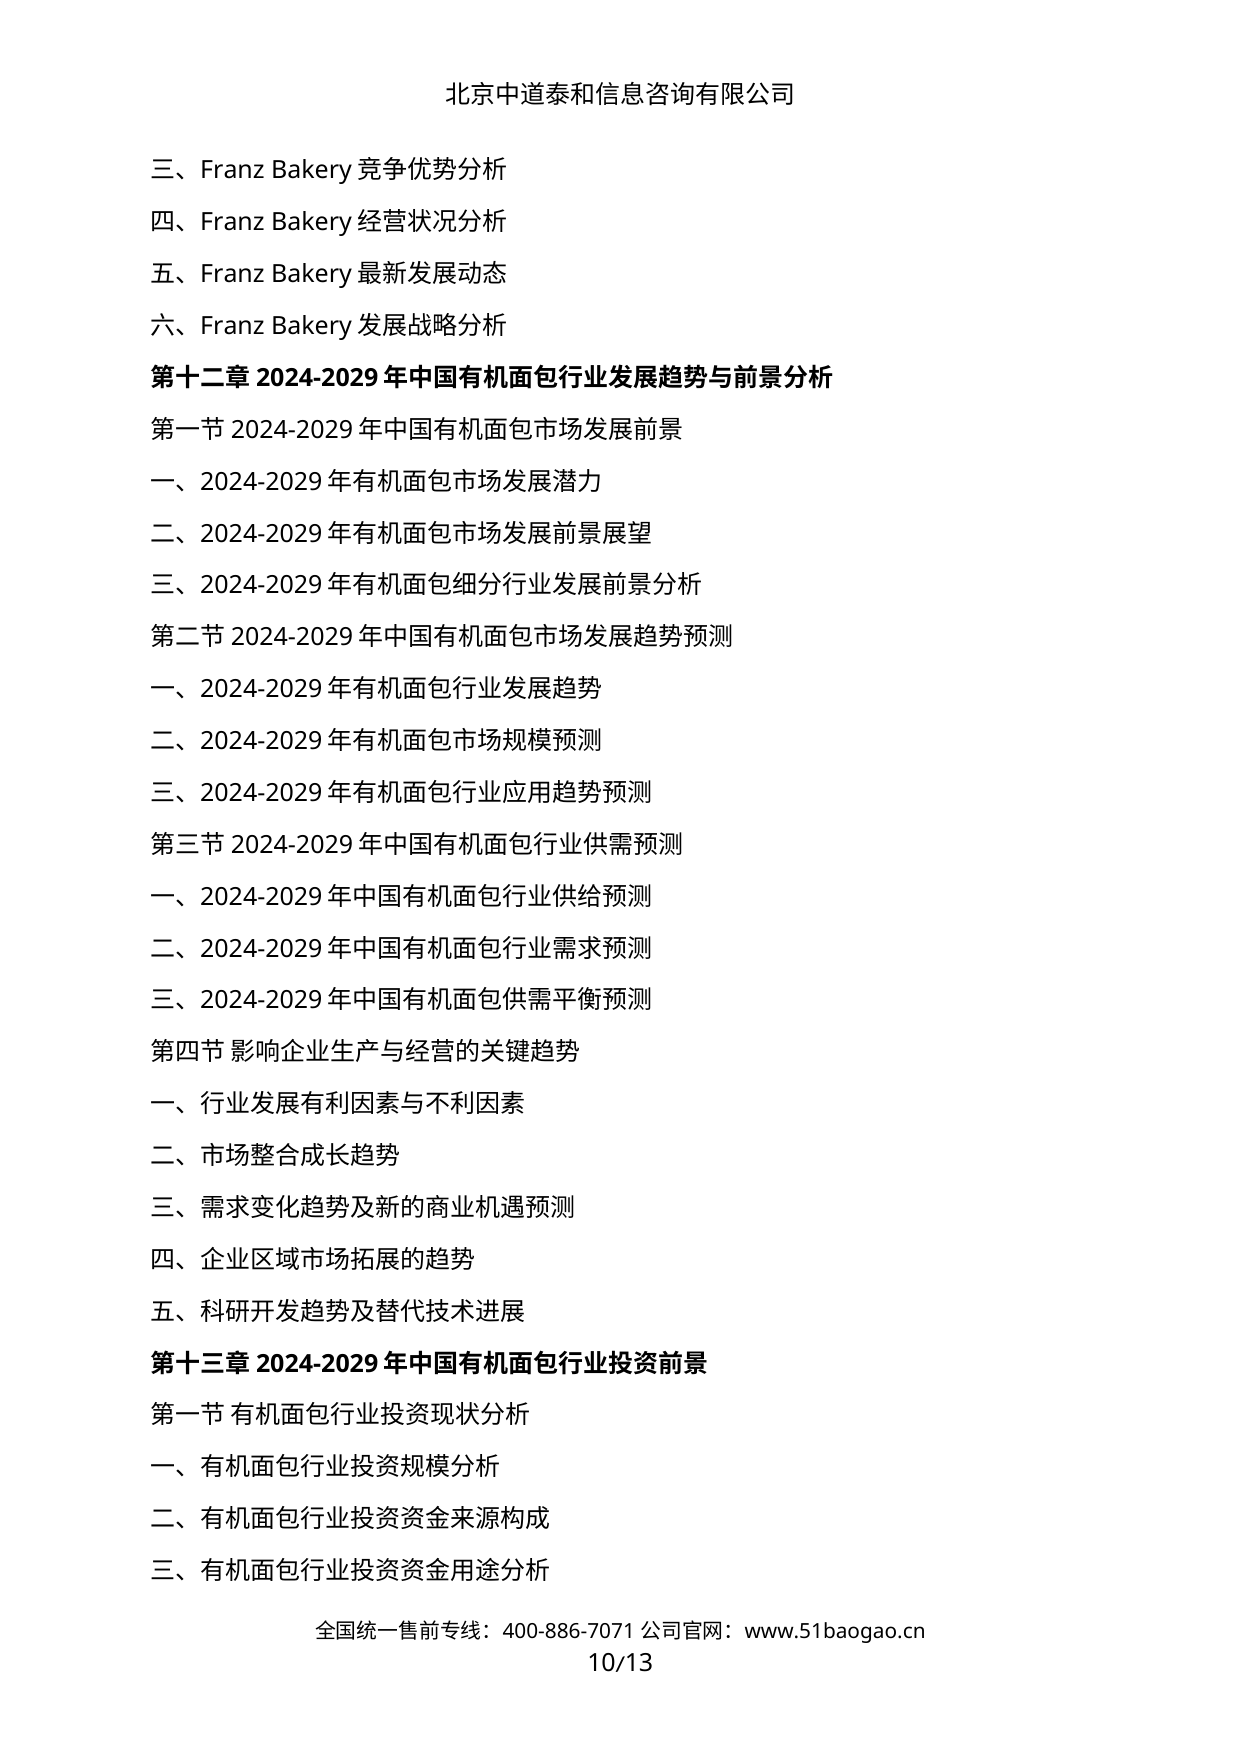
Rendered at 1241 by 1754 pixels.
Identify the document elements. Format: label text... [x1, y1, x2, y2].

text 五、Franz Bakery最新发展动态 [150, 254, 1090, 290]
text 六、Franz Bakery发展战略分析 [150, 306, 1090, 342]
text 第一节 2024-2029年中国有机面包市场发展前景 [150, 409, 1090, 446]
text 四、Franz Bakery经营状况分析 [150, 202, 1090, 238]
text 五、科研开发趋势及替代技术进展 [150, 1291, 1090, 1327]
text 第一节 有机面包行业投资现状分析 [150, 1395, 1090, 1431]
text 二、2024-2029年中国有机面包行业需求预测 [150, 928, 1090, 964]
text 四、企业区域市场拓展的趋势 [150, 1239, 1090, 1276]
text 三、Franz Bakery竞争优势分析 [150, 150, 1090, 186]
text 一、有机面包行业投资规模分析 [150, 1447, 1090, 1483]
text 三、需求变化趋势及新的商业机遇预测 [150, 1187, 1090, 1224]
text 一、2024-2029年中国有机面包行业供给预测 [150, 876, 1090, 912]
text 二、市场整合成长趋势 [150, 1136, 1090, 1172]
text 一、2024-2029年有机面包市场发展潜力 [150, 461, 1090, 497]
text 一、行业发展有利因素与不利因素 [150, 1084, 1090, 1120]
text 第十三章 2024-2029年中国有机面包行业投资前景 [150, 1343, 1090, 1379]
text 三、2024-2029年有机面包行业应用趋势预测 [150, 772, 1090, 809]
text 第十二章 2024-2029年中国有机面包行业发展趋势与前景分析 [150, 357, 1090, 394]
text 第四节 影响企业生产与经营的关键趋势 [150, 1032, 1090, 1068]
text 三、2024-2029年中国有机面包供需平衡预测 [150, 980, 1090, 1016]
text 三、有机面包行业投资资金用途分析 [150, 1551, 1090, 1587]
text 第二节 2024-2029年中国有机面包市场发展趋势预测 [150, 617, 1090, 653]
text 二、有机面包行业投资资金来源构成 [150, 1499, 1090, 1535]
text 二、2024-2029年有机面包市场发展前景展望 [150, 513, 1090, 549]
text 一、2024-2029年有机面包行业发展趋势 [150, 669, 1090, 705]
text 三、2024-2029年有机面包细分行业发展前景分析 [150, 565, 1090, 601]
text 二、2024-2029年有机面包市场规模预测 [150, 721, 1090, 757]
text 第三节 2024-2029年中国有机面包行业供需预测 [150, 824, 1090, 861]
